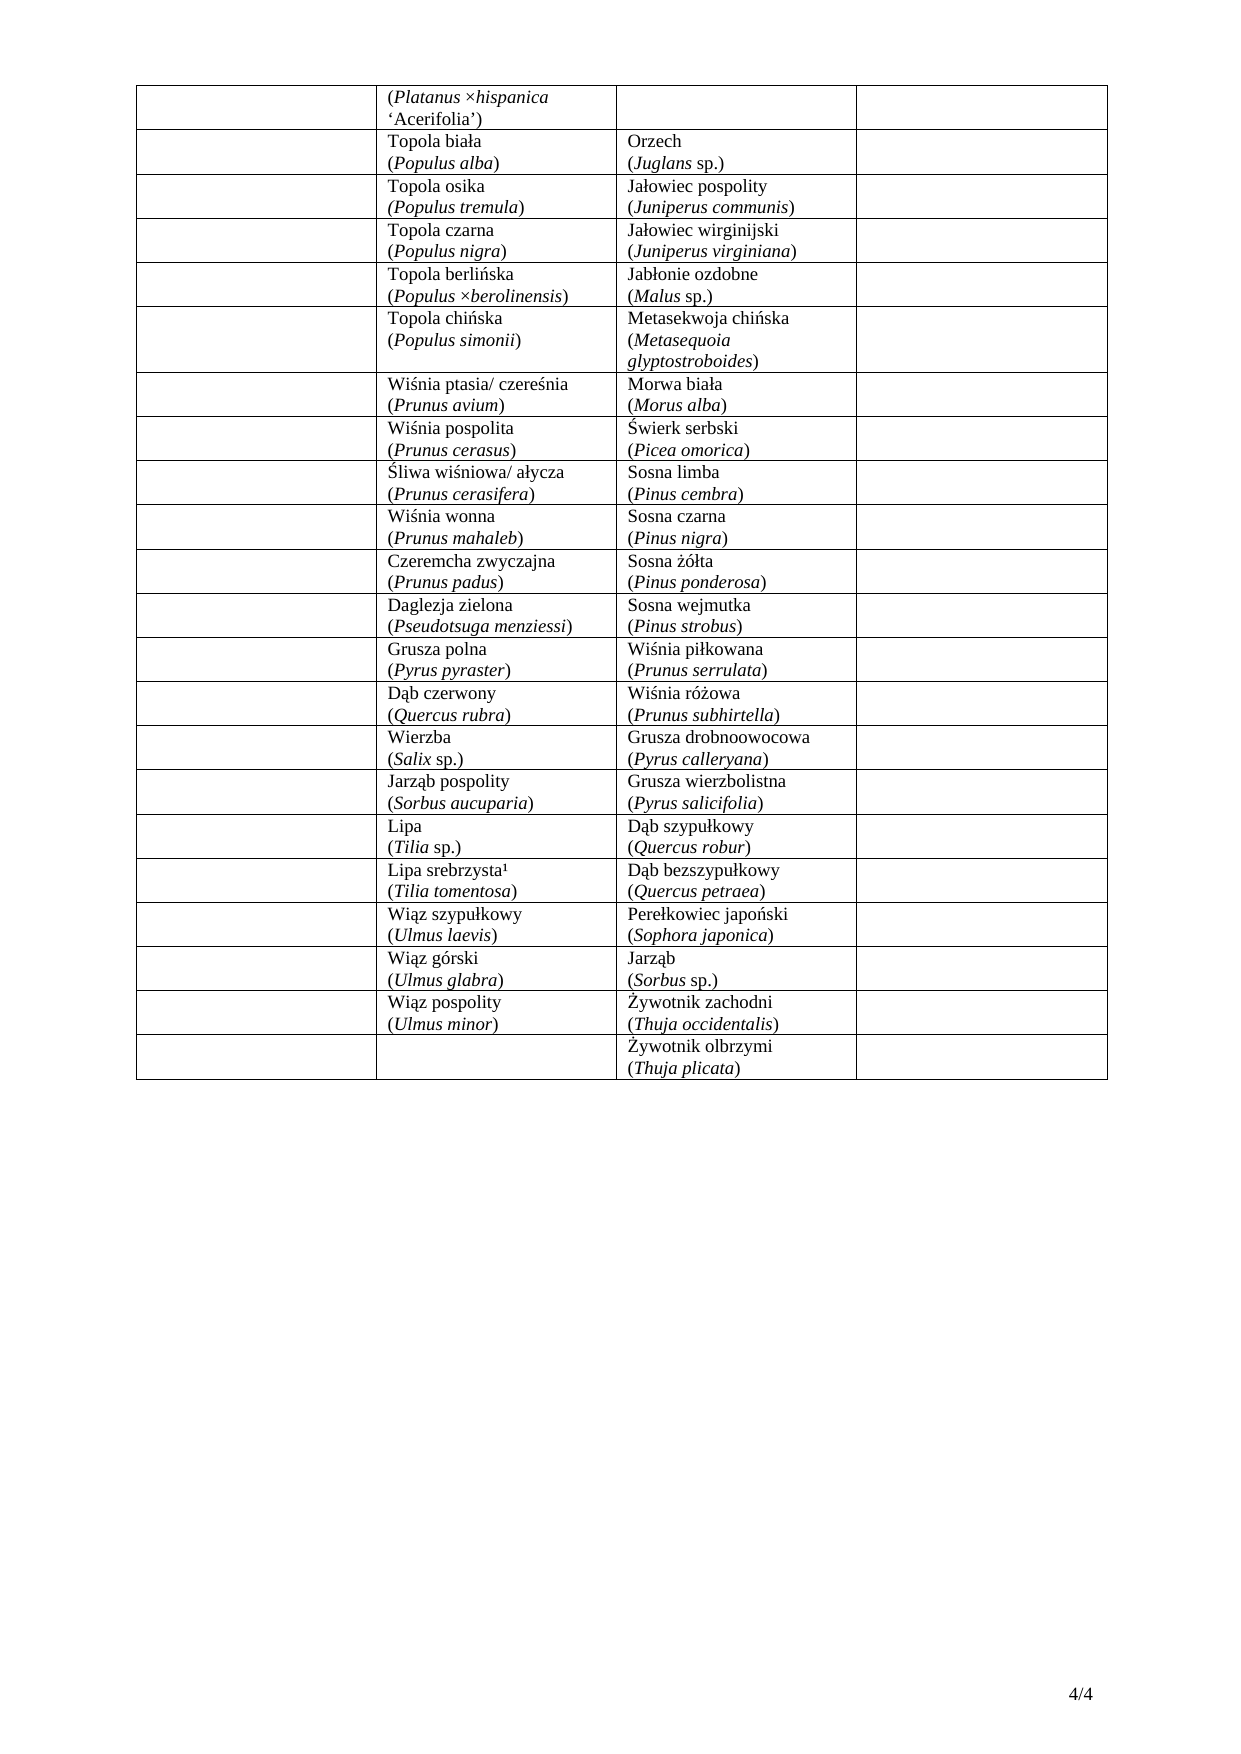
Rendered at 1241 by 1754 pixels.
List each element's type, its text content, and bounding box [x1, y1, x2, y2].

table_cell Śliwa wiśniowa/ ałycza (Prunus cerasifera) [377, 461, 616, 504]
table_cell Daglezja zielona (Pseudotsuga menziessi) [377, 594, 616, 637]
table_cell [137, 461, 376, 504]
table_cell Topola czarna (Populus nigra) [377, 219, 616, 262]
table_cell [137, 175, 376, 218]
table_cell [857, 86, 1107, 129]
table_cell Dąb czerwony (Quercus rubra) [377, 682, 616, 725]
table_cell [857, 550, 1107, 593]
table_cell Grusza wierzbolistna (Pyrus salicifolia) [617, 770, 856, 813]
table_cell Wiśnia piłkowana (Prunus serrulata) [617, 638, 856, 681]
table_cell [137, 86, 376, 129]
table_cell Wiąz górski (Ulmus glabra) [377, 947, 616, 990]
table_cell [137, 815, 376, 858]
table_cell Topola berlińska (Populus ×berolinensis) [377, 263, 616, 306]
table_cell Topola biała (Populus alba) [377, 130, 616, 173]
table_cell [857, 726, 1107, 769]
table_cell [137, 770, 376, 813]
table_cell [617, 86, 856, 129]
table_cell [857, 638, 1107, 681]
table_cell Jałowiec pospolity (Juniperus communis) [617, 175, 856, 218]
table_cell Perełkowiec japoński (Sophora japonica) [617, 903, 856, 946]
table_cell [137, 859, 376, 902]
table_cell [137, 594, 376, 637]
table_cell Wiąz szypułkowy (Ulmus laevis) [377, 903, 616, 946]
table_cell Czeremcha zwyczajna (Prunus padus) [377, 550, 616, 593]
table_cell [137, 638, 376, 681]
table_cell [857, 373, 1107, 416]
table_cell [857, 991, 1107, 1034]
table_cell [857, 903, 1107, 946]
table_cell Morwa biała (Morus alba) [617, 373, 856, 416]
table_cell Grusza drobnoowocowa (Pyrus calleryana) [617, 726, 856, 769]
table_cell Metasekwoja chińska (Metasequoia glyptostroboides) [617, 307, 856, 372]
table_cell [137, 682, 376, 725]
table_cell Lipa (Tilia sp.) [377, 815, 616, 858]
table_cell [857, 859, 1107, 902]
table_cell Wiśnia pospolita (Prunus cerasus) [377, 417, 616, 460]
table_cell [137, 991, 376, 1034]
table_cell [137, 903, 376, 946]
table_cell Świerk serbski (Picea omorica) [617, 417, 856, 460]
table_cell Wierzba (Salix sp.) [377, 726, 616, 769]
table_cell [137, 947, 376, 990]
table_cell [857, 770, 1107, 813]
table_cell [137, 1035, 376, 1078]
table_cell Grusza polna (Pyrus pyraster) [377, 638, 616, 681]
table_cell Żywotnik zachodni (Thuja occidentalis) [617, 991, 856, 1034]
table_cell [857, 130, 1107, 173]
table_cell [857, 263, 1107, 306]
table_cell [857, 594, 1107, 637]
table_cell [857, 219, 1107, 262]
table_cell [857, 505, 1107, 548]
table_cell [137, 417, 376, 460]
table_cell [377, 1035, 616, 1078]
table_cell [857, 682, 1107, 725]
table_cell Jabłonie ozdobne (Malus sp.) [617, 263, 856, 306]
table_cell [857, 307, 1107, 372]
table_cell [857, 175, 1107, 218]
table_cell [137, 130, 376, 173]
table_cell [857, 815, 1107, 858]
table_cell [137, 373, 376, 416]
table_cell Sosna limba (Pinus cembra) [617, 461, 856, 504]
table_cell [857, 461, 1107, 504]
table_cell [857, 417, 1107, 460]
table_cell Wiśnia wonna (Prunus mahaleb) [377, 505, 616, 548]
table_cell [137, 307, 376, 372]
table_cell [137, 505, 376, 548]
table_cell Wiśnia ptasia/ czereśnia (Prunus avium) [377, 373, 616, 416]
table_cell Topola osika (Populus tremula) [377, 175, 616, 218]
table_cell [857, 1035, 1107, 1078]
table_cell Wiśnia różowa (Prunus subhirtella) [617, 682, 856, 725]
table_cell Żywotnik olbrzymi (Thuja plicata) [617, 1035, 856, 1078]
table_cell Dąb bezszypułkowy (Quercus petraea) [617, 859, 856, 902]
table_cell Sosna żółta (Pinus ponderosa) [617, 550, 856, 593]
table_cell [137, 550, 376, 593]
table_cell Orzech (Juglans sp.) [617, 130, 856, 173]
table_cell [137, 219, 376, 262]
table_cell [377, 86, 616, 129]
table_cell [857, 947, 1107, 990]
table_cell Lipa srebrzysta¹ (Tilia tomentosa) [377, 859, 616, 902]
table_cell Dąb szypułkowy (Quercus robur) [617, 815, 856, 858]
table_cell Wiąz pospolity (Ulmus minor) [377, 991, 616, 1034]
table_cell Sosna czarna (Pinus nigra) [617, 505, 856, 548]
table_cell Topola chińska (Populus simonii) [377, 307, 616, 372]
table_cell Jałowiec wirginijski (Juniperus virginiana) [617, 219, 856, 262]
table_cell Sosna wejmutka (Pinus strobus) [617, 594, 856, 637]
table_cell Jarząb pospolity (Sorbus aucuparia) [377, 770, 616, 813]
table_cell [137, 263, 376, 306]
table_cell Jarząb (Sorbus sp.) [617, 947, 856, 990]
table_cell [137, 726, 376, 769]
